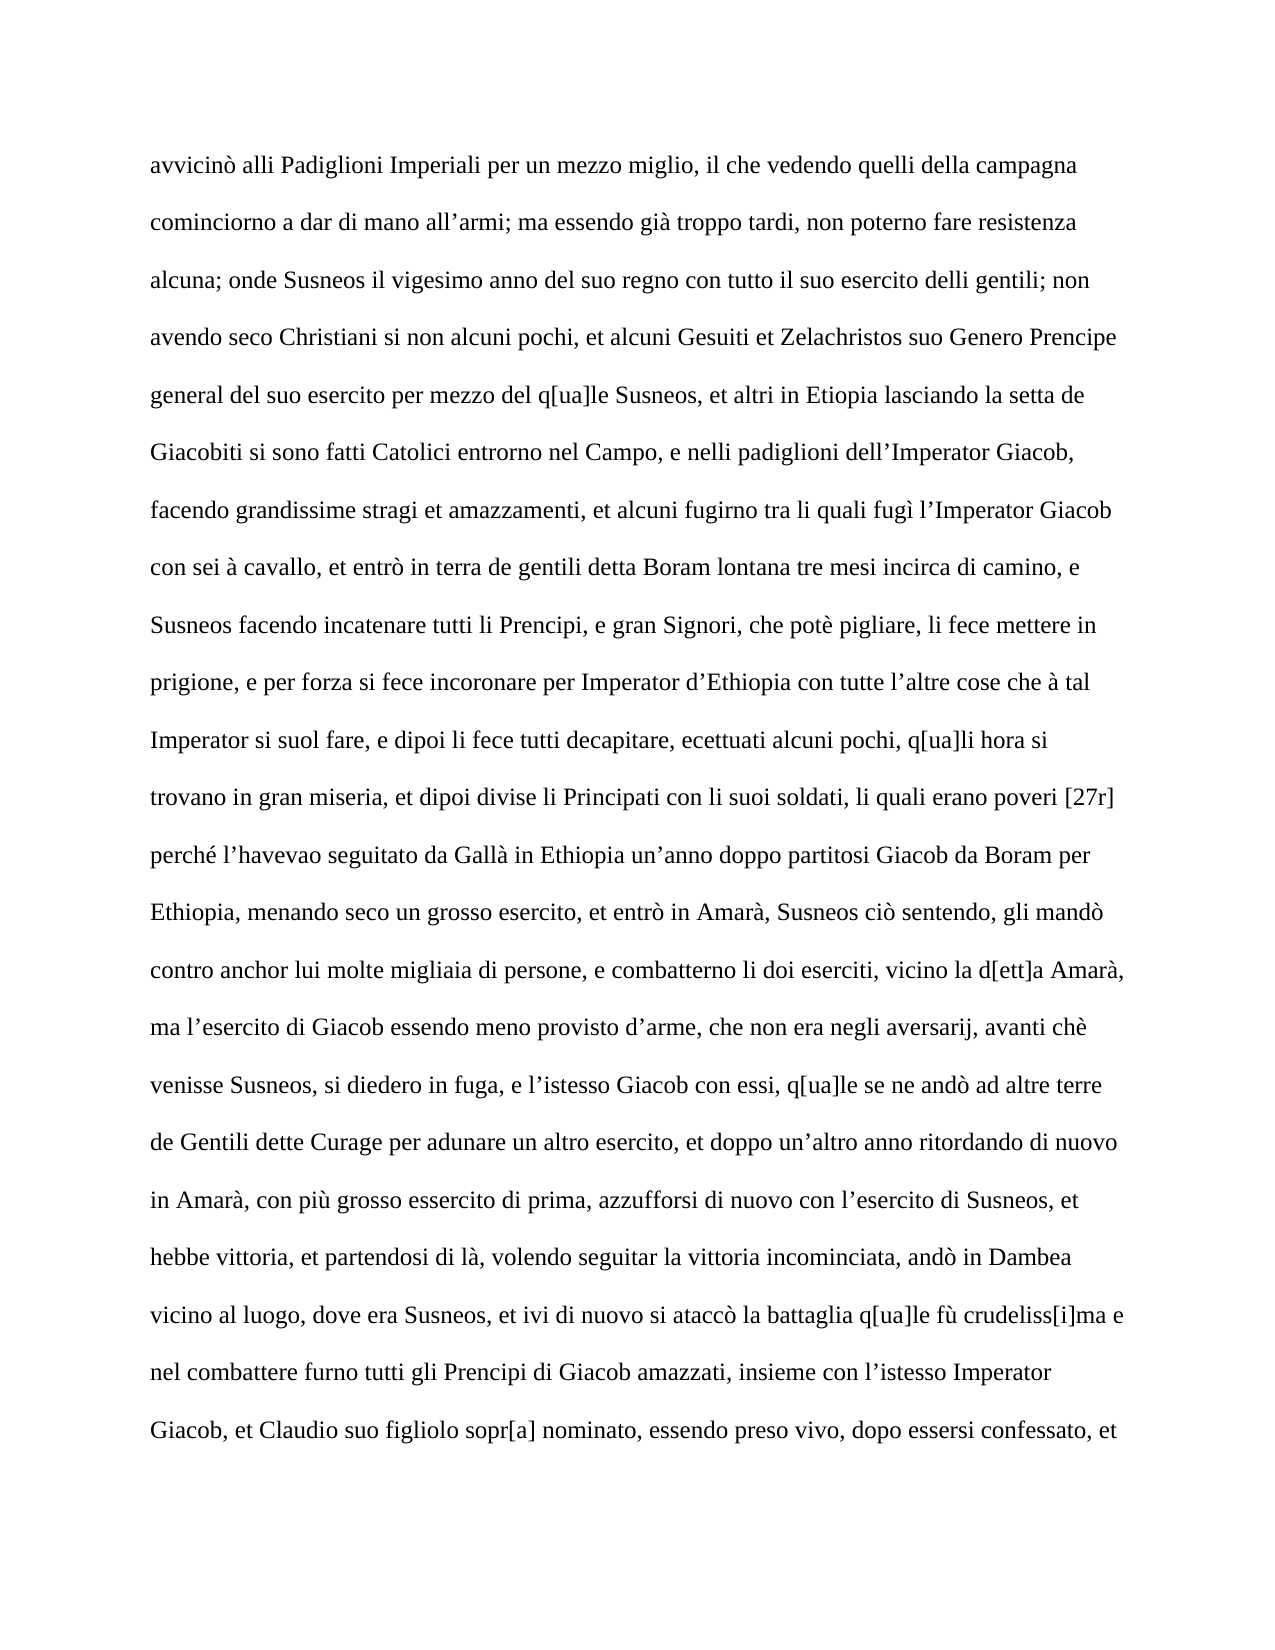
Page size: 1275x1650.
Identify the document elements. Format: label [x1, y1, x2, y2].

text [150, 150, 1125, 1444]
